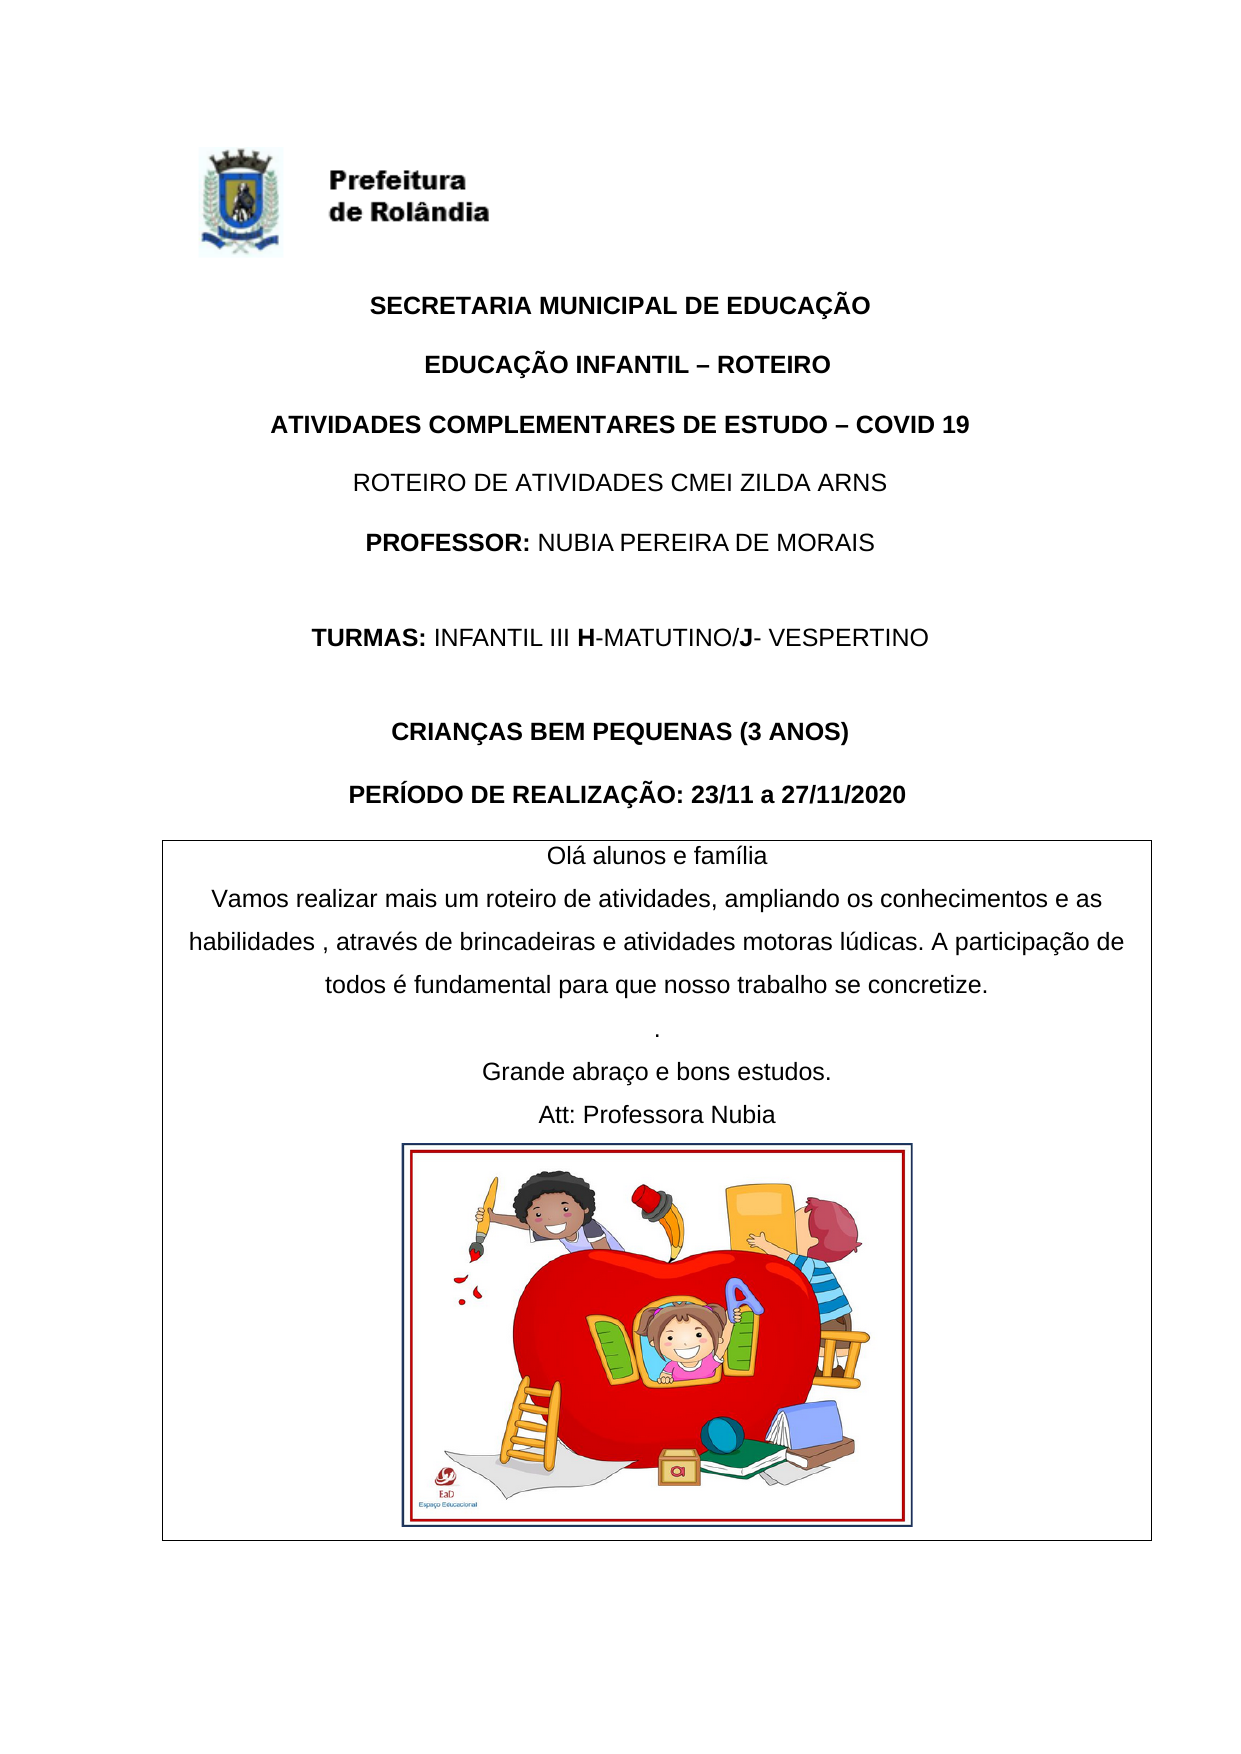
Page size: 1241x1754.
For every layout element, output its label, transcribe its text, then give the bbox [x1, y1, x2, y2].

text PROFESSOR: NUBIA PEREIRA DE MORAIS [177, 497, 1063, 557]
text ATIVIDADES COMPLEMENTARES DE ESTUDO – COVID 19 [177, 410, 1063, 439]
text TURMAS: INFANTIL III H-MATUTINO/J- VESPERTINO [177, 591, 1063, 651]
text PERÍODO DE REALIZAÇÃO: 23/11 a 27/11/2020 [192, 780, 1063, 809]
table_header Olá alunos e família Vamos realizar mais um roteiro de atividades, ampliando os conhecimentos e as habilidades , através de brincadeiras e atividades motoras lúdicas. A participação de todos é fundamental para que nosso trabalho se concretize. . Grande abraço e bons estudos. Att: Professora Nubia [163, 841, 1151, 1540]
text SECRETARIA MUNICIPAL DE EDUCAÇÃO [177, 291, 1063, 319]
text EDUCAÇÃO INFANTIL – ROTEIRO [192, 351, 1063, 379]
picture [177, 147, 499, 261]
text CRIANÇAS BEM PEQUENAS (3 ANOS) [177, 686, 1063, 746]
picture [401, 1143, 913, 1527]
text ROTEIRO DE ATIVIDADES CMEI ZILDA ARNS [177, 468, 1063, 497]
